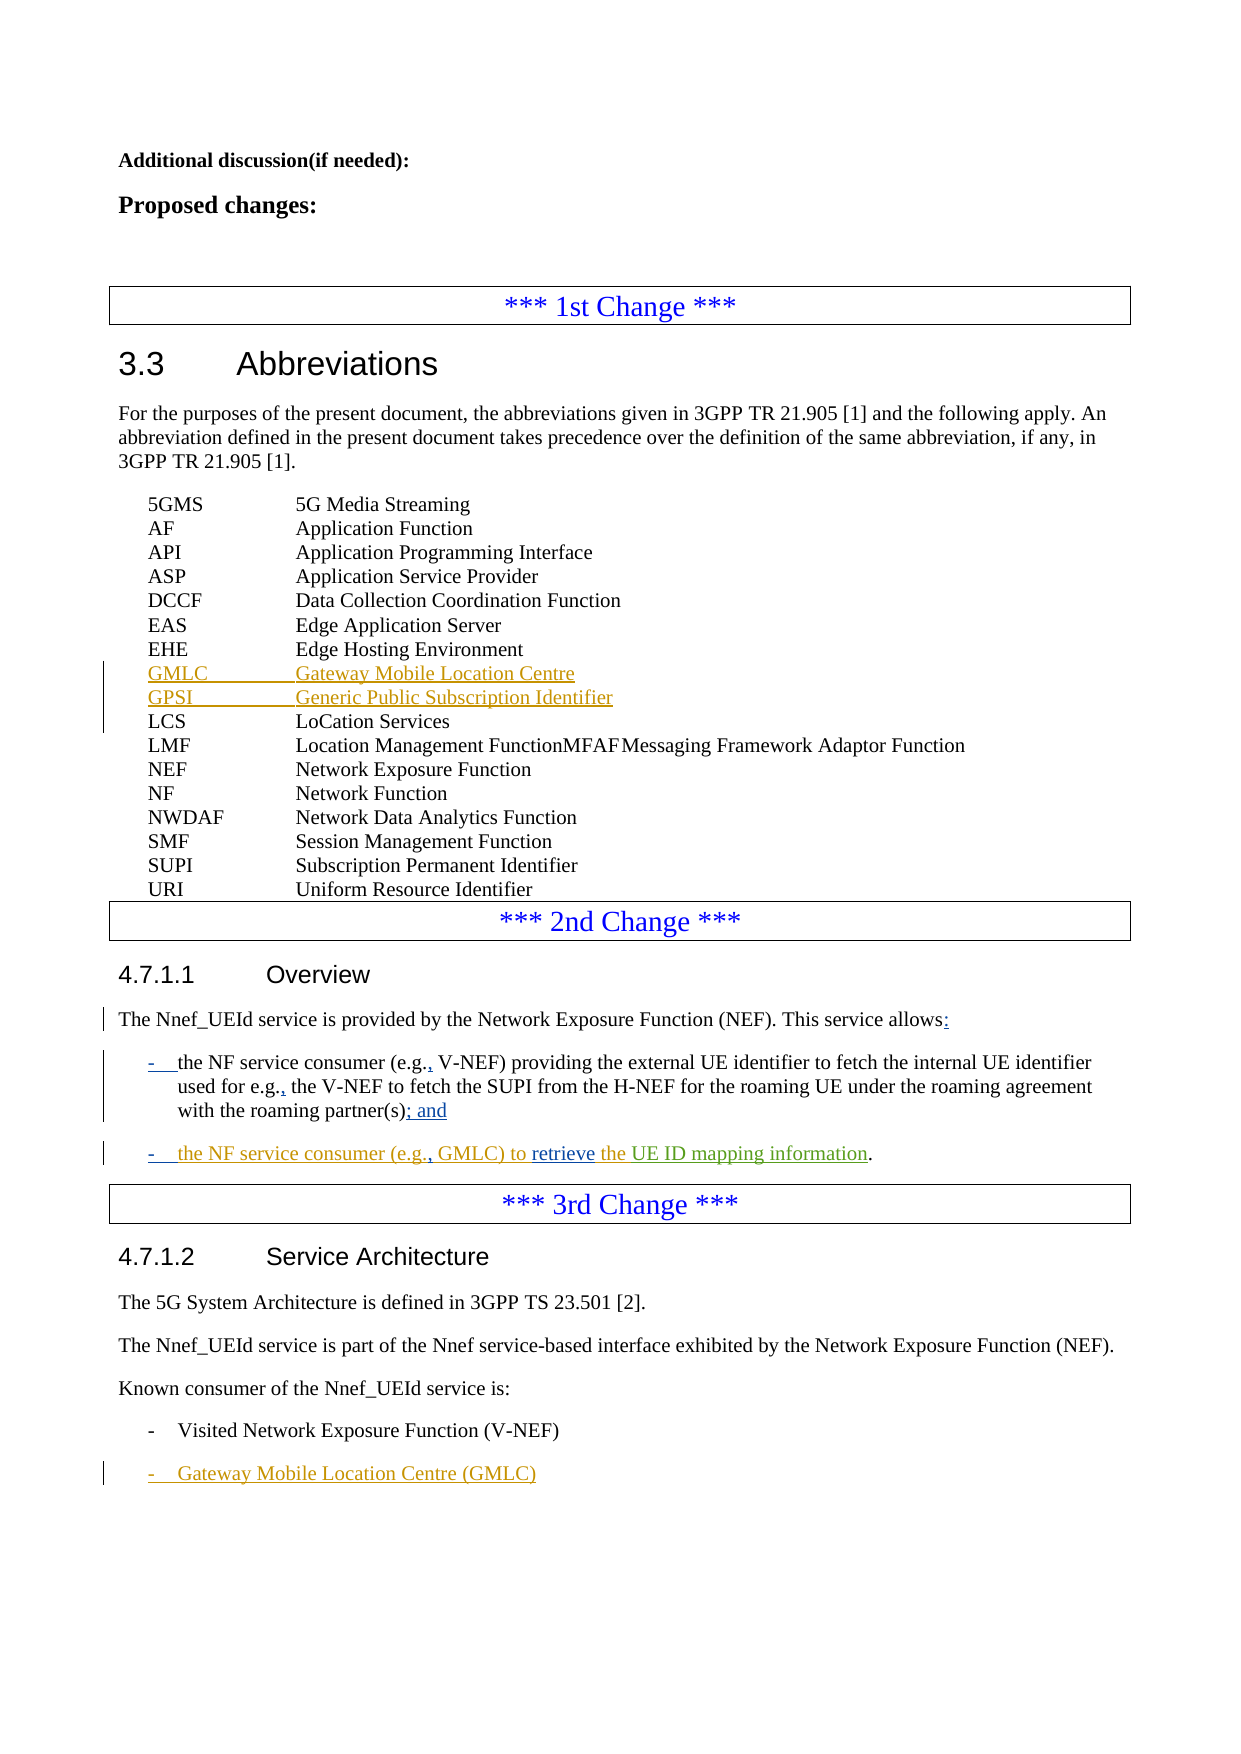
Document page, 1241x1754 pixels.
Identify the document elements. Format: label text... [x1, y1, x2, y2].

text . [148, 1141, 1122, 1165]
text *** 2nd Change *** [110, 902, 1130, 940]
text 5GMS 5G Media Streaming [148, 492, 1122, 516]
text NEF Network Exposure Function [148, 757, 1122, 781]
text EAS Edge Application Server [148, 612, 1122, 637]
text The Nnef_UEId service is provided by the Network Exposure Function (NEF). This service allows [118, 1007, 1122, 1031]
text LCS LoCation Services [148, 709, 1122, 733]
text SMF Session Management Function [148, 829, 1122, 853]
subtitle 3.3 Abbreviations [118, 344, 1122, 382]
text The 5G System Architecture is defined in 3GPP TS 23.501 [2]. [118, 1290, 1122, 1314]
text Proposed changes: [118, 191, 1122, 219]
text EHE Edge Hosting Environment [148, 637, 1122, 661]
text SUPI Subscription Permanent Identifier [148, 853, 1122, 877]
subtitle 4.7.1.1 Overview [118, 960, 1122, 988]
text URI Uniform Resource Identifier [148, 877, 1122, 901]
text Additional discussion(if needed): [118, 148, 1122, 172]
text AF Application Function [148, 516, 1122, 540]
text LMF Location Management FunctionMFAF Messaging Framework Adaptor Function [148, 733, 1122, 757]
text NF Network Function [148, 781, 1122, 805]
text *** 3rd Change *** [110, 1185, 1130, 1223]
text ASP Application Service Provider [148, 564, 1122, 588]
text NWDAF Network Data Analytics Function [148, 805, 1122, 829]
subtitle 4.7.1.2 Service Architecture [118, 1242, 1122, 1271]
text DCCF Data Collection Coordination Function [148, 588, 1122, 612]
text The Nnef_UEId service is part of the Nnef service-based interface exhibited by the Network Exposure Function (NEF). [118, 1333, 1122, 1357]
text API Application Programming Interface [148, 540, 1122, 564]
text For the purposes of the present document, the abbreviations given in 3GPP TR 21.905 [1] and the following apply. An abbreviation defined in the present document takes precedence over the definition of the same abbreviation, if any, in 3GPP TR 21.905 [1]. [118, 401, 1122, 473]
text *** 1st Change *** [110, 287, 1130, 324]
text - Visited Network Exposure Function (V-NEF) [148, 1418, 1122, 1442]
text Known consumer of the Nnef_UEId service is: [118, 1376, 1122, 1399]
text the NF service consumer (e.g. V-NEF) providing the external UE identifier to fetch the internal UE identifier used for e.g. the V-NEF to fetch the SUPI from the H-NEF for the roaming UE under the roaming agreement with the roaming partner(s) [148, 1050, 1122, 1122]
